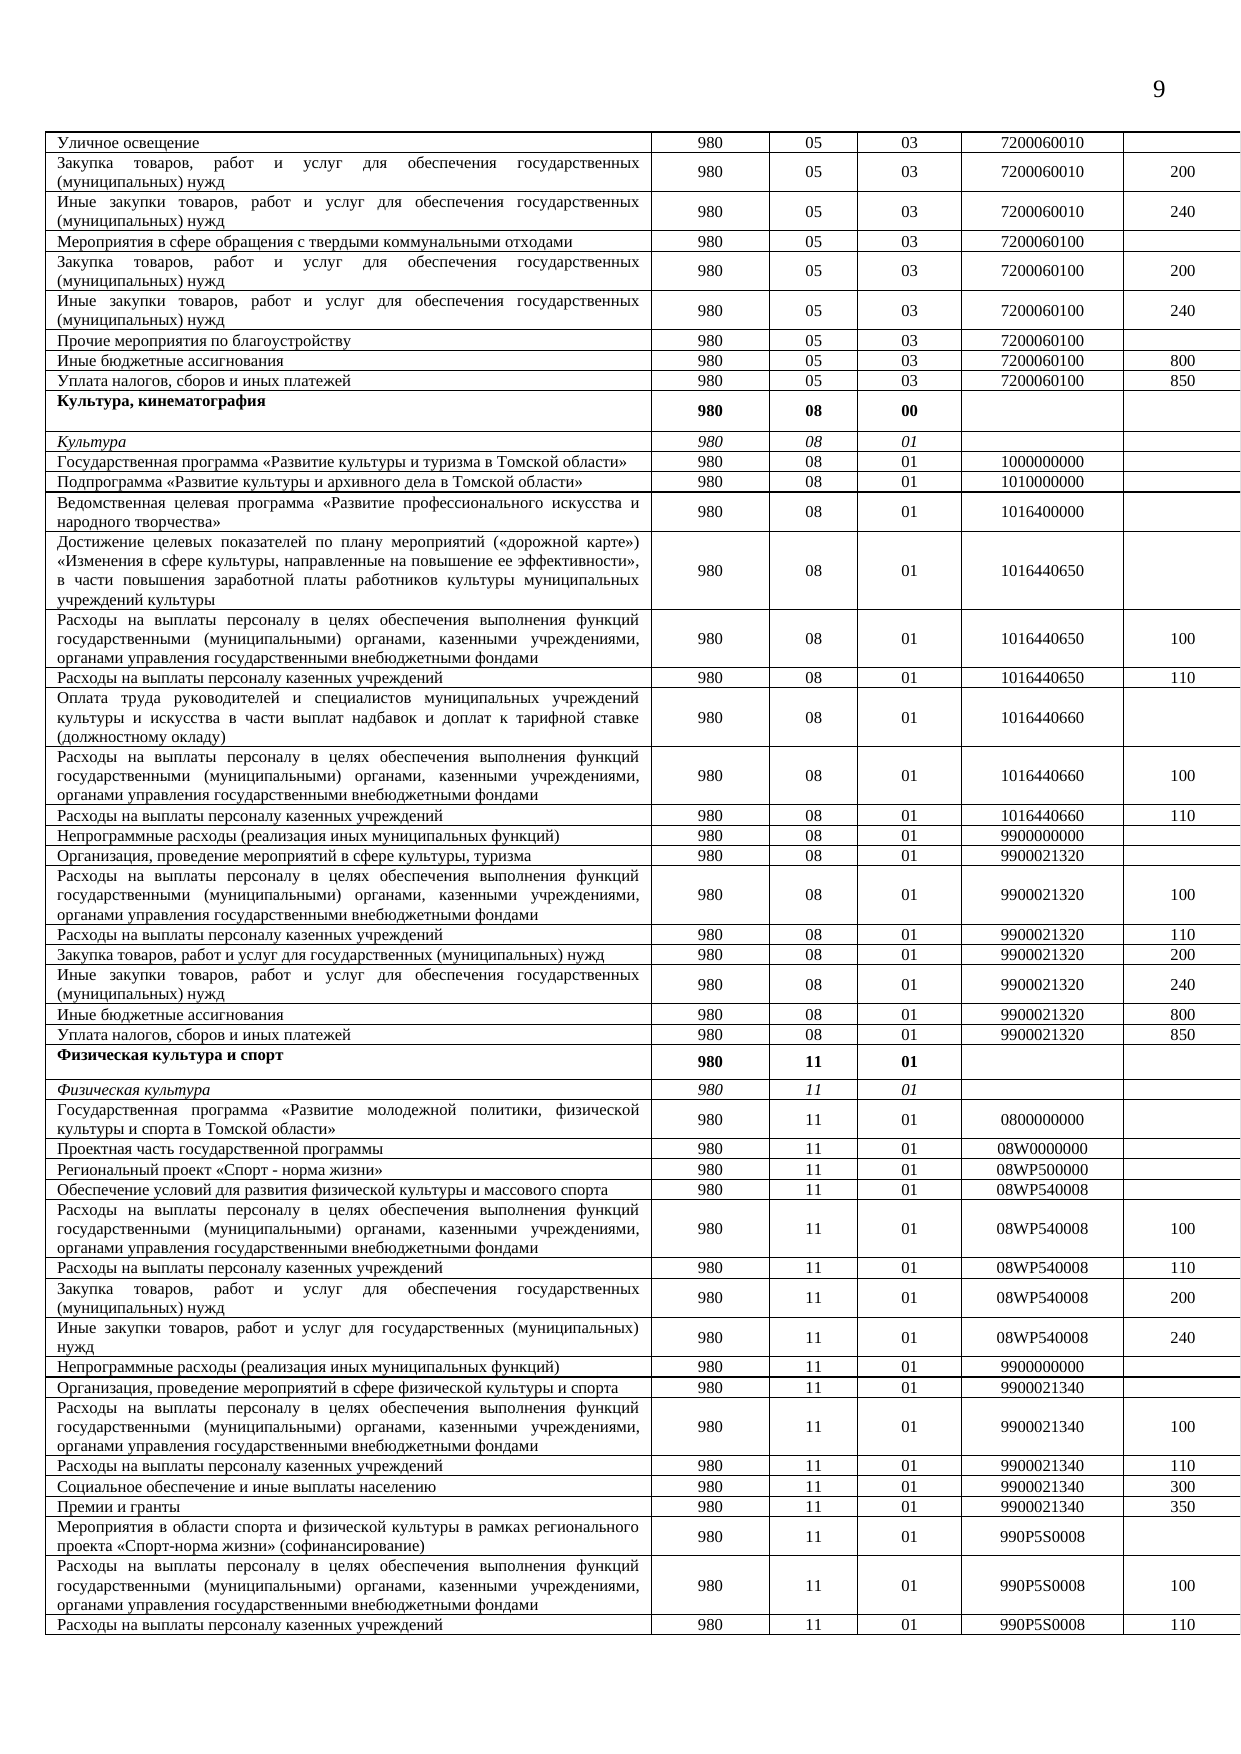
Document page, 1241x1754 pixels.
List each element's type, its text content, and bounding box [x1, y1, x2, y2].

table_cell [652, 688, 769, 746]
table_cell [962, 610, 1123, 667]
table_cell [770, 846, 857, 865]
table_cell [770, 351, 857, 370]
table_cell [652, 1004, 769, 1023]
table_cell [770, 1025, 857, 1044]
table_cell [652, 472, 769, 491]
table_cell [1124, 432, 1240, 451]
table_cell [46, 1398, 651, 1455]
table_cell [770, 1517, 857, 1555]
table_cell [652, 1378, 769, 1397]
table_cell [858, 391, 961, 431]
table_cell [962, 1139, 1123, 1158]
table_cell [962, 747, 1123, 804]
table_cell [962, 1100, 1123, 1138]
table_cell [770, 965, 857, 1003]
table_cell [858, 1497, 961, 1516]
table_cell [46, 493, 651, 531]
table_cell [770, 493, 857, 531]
table_cell 05 [770, 231, 857, 251]
table_cell 7200060100 [962, 231, 1123, 251]
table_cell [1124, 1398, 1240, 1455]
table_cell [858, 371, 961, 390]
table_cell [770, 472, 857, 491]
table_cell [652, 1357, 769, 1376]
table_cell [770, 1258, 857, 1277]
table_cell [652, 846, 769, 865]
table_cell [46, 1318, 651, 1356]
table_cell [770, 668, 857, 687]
table_cell 05 [770, 133, 857, 152]
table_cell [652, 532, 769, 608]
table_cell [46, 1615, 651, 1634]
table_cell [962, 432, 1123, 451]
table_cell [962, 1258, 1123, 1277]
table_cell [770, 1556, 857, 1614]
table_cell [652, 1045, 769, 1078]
table_cell 980 [652, 153, 769, 191]
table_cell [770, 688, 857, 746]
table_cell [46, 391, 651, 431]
table_cell 240 [1124, 192, 1240, 230]
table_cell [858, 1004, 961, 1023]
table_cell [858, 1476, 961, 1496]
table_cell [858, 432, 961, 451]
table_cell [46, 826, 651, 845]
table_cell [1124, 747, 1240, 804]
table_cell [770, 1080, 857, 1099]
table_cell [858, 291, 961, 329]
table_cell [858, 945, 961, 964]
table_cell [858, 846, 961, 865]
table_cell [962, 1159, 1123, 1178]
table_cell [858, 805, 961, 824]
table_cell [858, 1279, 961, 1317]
table_cell 05 [770, 192, 857, 230]
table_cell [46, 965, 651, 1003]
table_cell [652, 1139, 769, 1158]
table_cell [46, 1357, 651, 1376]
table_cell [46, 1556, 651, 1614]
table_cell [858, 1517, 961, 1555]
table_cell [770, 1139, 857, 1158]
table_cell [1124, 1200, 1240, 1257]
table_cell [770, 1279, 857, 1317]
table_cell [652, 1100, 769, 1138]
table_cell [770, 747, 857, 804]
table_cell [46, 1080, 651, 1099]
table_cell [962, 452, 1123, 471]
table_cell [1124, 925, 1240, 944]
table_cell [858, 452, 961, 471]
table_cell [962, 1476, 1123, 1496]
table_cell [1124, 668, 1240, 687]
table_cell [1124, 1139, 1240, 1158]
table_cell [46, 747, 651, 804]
table_cell 05 [770, 153, 857, 191]
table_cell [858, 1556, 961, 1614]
table_cell 980 [652, 231, 769, 251]
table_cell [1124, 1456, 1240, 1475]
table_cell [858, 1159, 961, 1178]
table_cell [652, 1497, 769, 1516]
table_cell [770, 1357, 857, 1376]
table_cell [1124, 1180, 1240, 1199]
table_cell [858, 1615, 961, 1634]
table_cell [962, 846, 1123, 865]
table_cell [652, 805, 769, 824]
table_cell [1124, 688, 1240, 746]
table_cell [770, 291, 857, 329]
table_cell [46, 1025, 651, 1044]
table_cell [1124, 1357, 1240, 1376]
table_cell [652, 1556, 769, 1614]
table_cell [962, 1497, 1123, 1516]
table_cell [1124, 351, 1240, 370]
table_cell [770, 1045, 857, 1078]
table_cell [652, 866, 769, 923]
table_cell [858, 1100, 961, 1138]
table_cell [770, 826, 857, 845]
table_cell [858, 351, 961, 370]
table_cell 980 [652, 192, 769, 230]
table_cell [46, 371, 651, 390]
table_cell Мероприятия в сфере обращения с твердыми коммунальными отходами [46, 231, 651, 251]
table_cell 200 [1124, 153, 1240, 191]
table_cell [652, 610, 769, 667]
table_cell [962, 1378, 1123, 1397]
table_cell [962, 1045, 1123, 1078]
table_cell 7200060010 [962, 153, 1123, 191]
table_cell 7200060010 [962, 133, 1123, 152]
table_cell 980 [652, 252, 769, 290]
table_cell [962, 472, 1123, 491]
table_cell Уличное освещение [46, 133, 651, 152]
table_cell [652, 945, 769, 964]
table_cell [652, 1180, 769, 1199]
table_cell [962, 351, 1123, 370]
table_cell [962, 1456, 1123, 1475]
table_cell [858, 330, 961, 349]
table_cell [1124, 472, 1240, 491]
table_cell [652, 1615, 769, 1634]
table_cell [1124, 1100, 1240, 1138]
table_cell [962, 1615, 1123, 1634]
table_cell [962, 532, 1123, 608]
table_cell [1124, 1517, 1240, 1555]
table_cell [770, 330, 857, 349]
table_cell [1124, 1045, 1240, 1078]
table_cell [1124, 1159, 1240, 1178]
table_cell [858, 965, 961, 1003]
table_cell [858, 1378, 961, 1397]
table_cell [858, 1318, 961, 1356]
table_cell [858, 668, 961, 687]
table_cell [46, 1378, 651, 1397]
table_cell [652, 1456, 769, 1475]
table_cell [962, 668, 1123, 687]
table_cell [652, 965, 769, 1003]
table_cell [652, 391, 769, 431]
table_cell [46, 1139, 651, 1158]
table_cell 03 [858, 133, 961, 152]
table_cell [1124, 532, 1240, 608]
table_cell Закупка товаров, работ и услуг для обеспечения государственных (муниципальных) нужд [46, 153, 651, 191]
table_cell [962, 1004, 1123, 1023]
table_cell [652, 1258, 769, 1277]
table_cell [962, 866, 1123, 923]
table_cell 05 [770, 252, 857, 290]
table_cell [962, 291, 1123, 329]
table_cell 03 [858, 153, 961, 191]
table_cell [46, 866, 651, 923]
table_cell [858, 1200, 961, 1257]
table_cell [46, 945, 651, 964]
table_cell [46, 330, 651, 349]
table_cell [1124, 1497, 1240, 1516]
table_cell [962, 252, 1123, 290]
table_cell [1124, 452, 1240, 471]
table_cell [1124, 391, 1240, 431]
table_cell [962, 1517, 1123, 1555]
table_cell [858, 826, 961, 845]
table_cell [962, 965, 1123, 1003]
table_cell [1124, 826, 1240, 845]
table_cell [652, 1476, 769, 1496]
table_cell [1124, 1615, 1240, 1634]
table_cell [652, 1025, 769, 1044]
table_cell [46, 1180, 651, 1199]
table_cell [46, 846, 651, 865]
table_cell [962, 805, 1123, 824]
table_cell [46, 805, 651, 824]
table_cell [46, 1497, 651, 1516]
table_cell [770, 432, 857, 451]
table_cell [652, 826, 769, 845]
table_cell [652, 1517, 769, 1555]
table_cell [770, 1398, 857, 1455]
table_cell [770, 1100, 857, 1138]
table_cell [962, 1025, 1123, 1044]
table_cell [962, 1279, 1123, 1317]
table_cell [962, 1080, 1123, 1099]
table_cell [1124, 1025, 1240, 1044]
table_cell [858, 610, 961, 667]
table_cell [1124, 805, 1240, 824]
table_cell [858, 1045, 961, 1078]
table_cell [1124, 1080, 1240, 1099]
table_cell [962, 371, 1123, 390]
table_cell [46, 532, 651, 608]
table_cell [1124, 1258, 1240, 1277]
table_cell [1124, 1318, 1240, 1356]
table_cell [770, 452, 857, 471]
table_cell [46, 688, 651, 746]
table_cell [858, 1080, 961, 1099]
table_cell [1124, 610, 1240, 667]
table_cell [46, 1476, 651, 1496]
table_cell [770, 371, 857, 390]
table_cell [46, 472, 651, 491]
table_cell [1124, 133, 1240, 152]
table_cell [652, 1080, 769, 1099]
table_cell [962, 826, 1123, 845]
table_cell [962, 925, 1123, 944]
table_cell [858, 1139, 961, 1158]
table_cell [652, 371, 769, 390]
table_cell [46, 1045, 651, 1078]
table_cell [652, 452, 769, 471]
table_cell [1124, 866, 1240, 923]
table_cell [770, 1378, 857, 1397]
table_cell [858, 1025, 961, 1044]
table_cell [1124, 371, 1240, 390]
table_cell Закупка товаров, работ и услуг для обеспечения государственных (муниципальных) нужд [46, 252, 651, 290]
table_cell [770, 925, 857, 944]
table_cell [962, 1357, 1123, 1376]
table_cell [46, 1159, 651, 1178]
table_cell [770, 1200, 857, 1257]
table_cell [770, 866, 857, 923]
table_cell 7200060010 [962, 192, 1123, 230]
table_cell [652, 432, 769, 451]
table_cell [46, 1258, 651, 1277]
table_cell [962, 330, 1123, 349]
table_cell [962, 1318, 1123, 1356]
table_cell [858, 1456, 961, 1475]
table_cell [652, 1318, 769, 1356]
table_cell 980 [652, 133, 769, 152]
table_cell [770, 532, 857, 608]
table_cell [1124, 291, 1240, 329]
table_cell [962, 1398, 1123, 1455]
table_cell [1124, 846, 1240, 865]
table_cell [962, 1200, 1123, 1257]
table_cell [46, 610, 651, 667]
table_cell 03 [858, 192, 961, 230]
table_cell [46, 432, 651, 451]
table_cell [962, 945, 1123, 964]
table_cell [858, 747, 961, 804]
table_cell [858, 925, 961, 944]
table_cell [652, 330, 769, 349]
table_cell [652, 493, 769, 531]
table_cell 03 [858, 231, 961, 251]
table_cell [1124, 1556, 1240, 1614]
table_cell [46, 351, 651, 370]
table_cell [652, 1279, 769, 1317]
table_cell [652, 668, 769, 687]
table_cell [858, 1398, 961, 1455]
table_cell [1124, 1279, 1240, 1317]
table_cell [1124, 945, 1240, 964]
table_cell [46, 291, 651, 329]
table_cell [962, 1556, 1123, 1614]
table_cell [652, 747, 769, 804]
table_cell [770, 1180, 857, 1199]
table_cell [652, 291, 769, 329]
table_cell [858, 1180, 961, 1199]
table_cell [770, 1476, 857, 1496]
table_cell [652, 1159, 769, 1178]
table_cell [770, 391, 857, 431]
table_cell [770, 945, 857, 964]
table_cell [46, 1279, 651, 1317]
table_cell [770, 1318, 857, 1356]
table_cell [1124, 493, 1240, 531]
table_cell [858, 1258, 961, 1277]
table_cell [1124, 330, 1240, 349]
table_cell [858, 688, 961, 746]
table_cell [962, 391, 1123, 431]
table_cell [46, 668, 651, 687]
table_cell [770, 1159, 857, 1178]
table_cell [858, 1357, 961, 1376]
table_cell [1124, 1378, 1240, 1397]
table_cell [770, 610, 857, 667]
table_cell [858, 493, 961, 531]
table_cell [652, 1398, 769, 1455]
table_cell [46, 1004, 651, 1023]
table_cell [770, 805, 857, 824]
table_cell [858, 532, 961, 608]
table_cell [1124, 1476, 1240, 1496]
table_cell [1124, 231, 1240, 251]
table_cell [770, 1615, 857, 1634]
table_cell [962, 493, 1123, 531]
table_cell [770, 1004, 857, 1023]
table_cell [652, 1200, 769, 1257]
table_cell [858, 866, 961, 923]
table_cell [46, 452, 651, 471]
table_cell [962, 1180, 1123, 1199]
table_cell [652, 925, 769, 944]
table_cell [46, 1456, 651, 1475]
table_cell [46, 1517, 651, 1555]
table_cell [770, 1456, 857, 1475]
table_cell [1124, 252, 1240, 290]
table_cell 03 [858, 252, 961, 290]
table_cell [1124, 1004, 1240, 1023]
table_cell Иные закупки товаров, работ и услуг для обеспечения государственных (муниципальных) нужд [46, 192, 651, 230]
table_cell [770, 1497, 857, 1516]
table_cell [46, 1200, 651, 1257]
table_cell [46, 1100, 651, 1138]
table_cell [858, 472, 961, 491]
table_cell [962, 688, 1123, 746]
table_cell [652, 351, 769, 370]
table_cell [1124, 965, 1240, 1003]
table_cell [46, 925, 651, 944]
